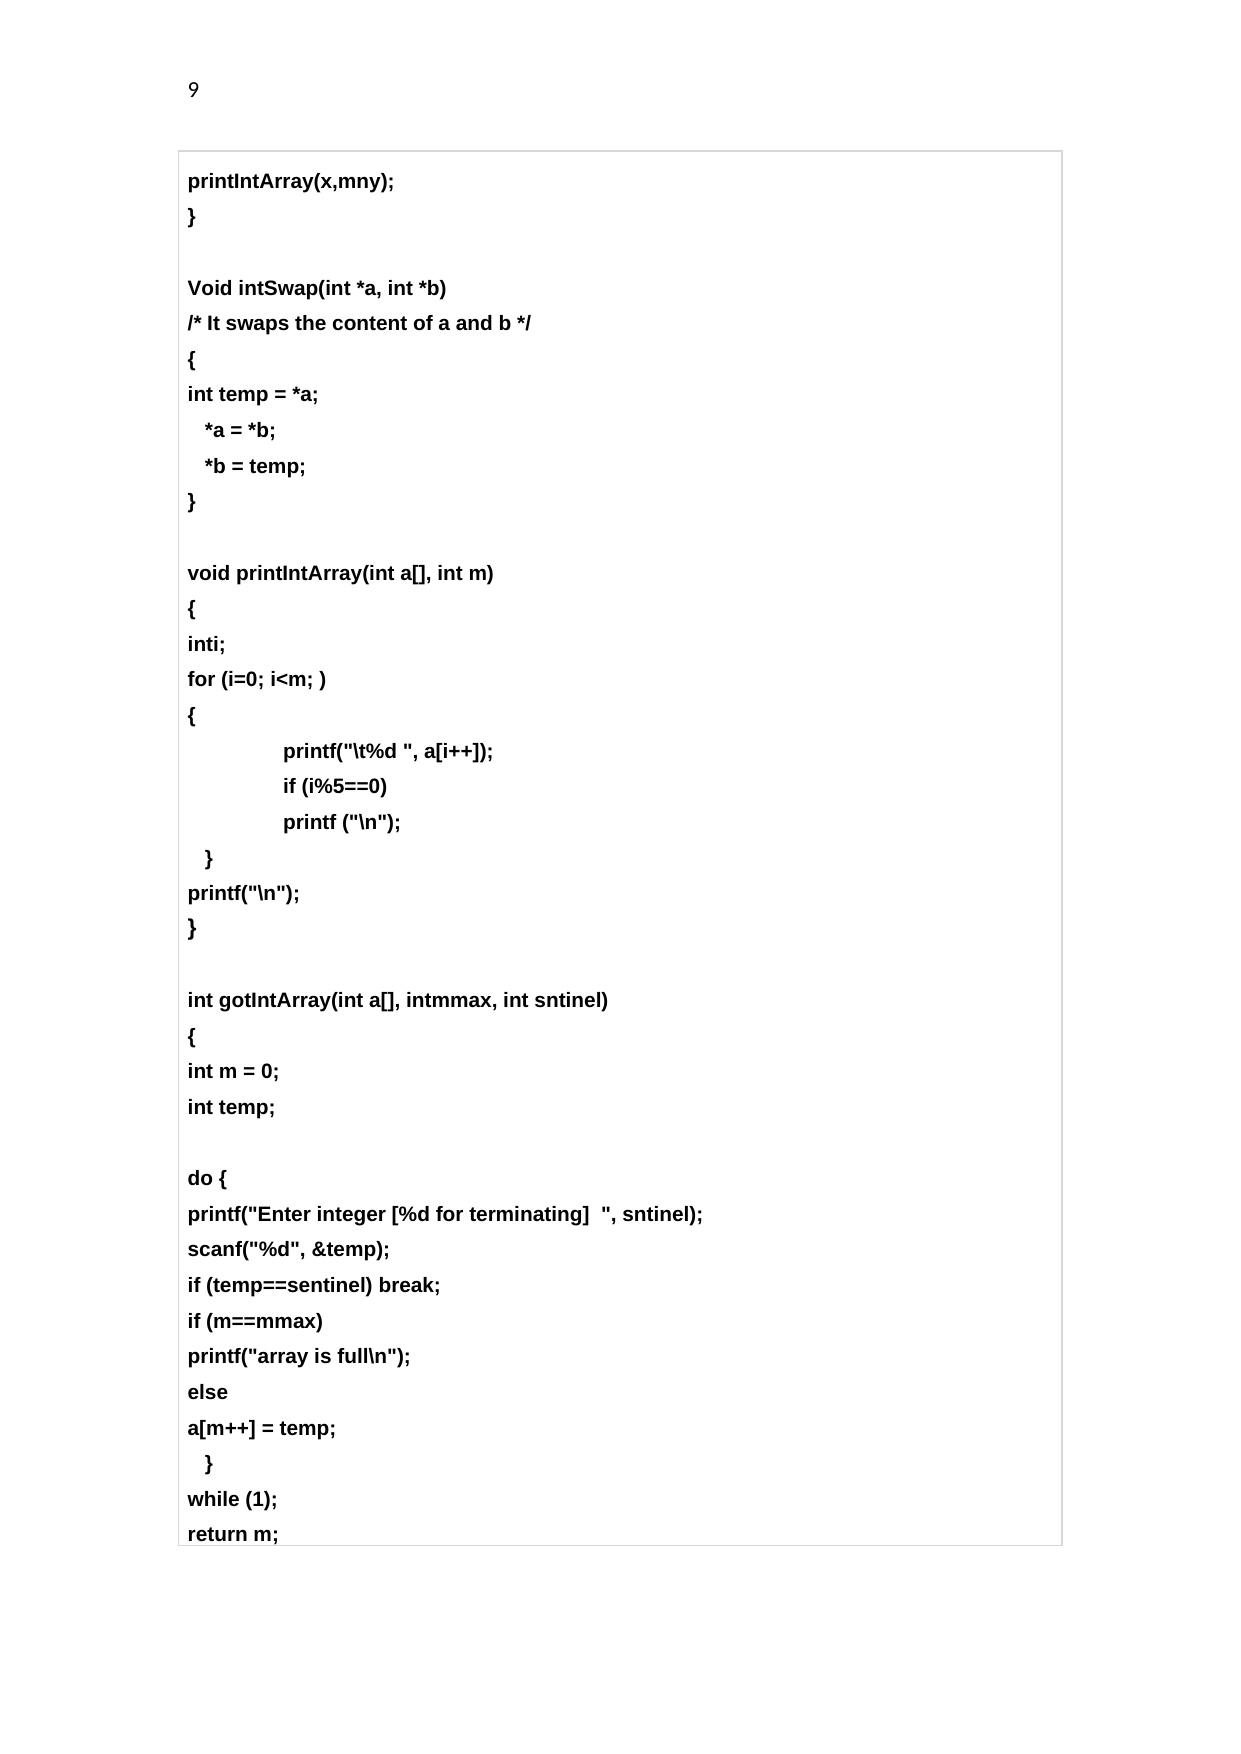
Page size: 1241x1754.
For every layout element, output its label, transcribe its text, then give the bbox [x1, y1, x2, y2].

text if (temp==sentinel) break; [179, 1254, 1061, 1290]
text printf("Enter integer [%d for terminating] ", sntinel); [179, 1183, 1061, 1219]
text *a = *b; [179, 399, 1061, 435]
text } [179, 898, 1061, 934]
text return m; [179, 1504, 1061, 1545]
text } [179, 827, 1061, 862]
text } [179, 1432, 1061, 1468]
text int temp; [179, 1076, 1061, 1112]
text printf ("\n"); [179, 791, 1061, 827]
text printf("\n"); [179, 862, 1061, 898]
text *b = temp; [179, 435, 1061, 471]
text do { [179, 1147, 1061, 1183]
text int gotIntArray(int a[], intmmax, int sntinel) [179, 969, 1061, 1005]
text Void intSwap(int *a, int *b) [179, 257, 1061, 292]
text printf("\t%d ", a[i++]); [179, 720, 1061, 756]
text void printIntArray(int a[], int m) [179, 542, 1061, 577]
text { [179, 684, 1061, 720]
text for (i=0; i<m; ) [179, 649, 1061, 684]
text } [179, 186, 1061, 221]
text scanf("%d", &temp); [179, 1219, 1061, 1254]
text { [179, 328, 1061, 364]
text while (1); [179, 1468, 1061, 1504]
text int m = 0; [179, 1041, 1061, 1076]
text else [179, 1361, 1061, 1397]
text { [179, 577, 1061, 613]
text if (i%5==0) [179, 756, 1061, 791]
text int temp = *a; [179, 364, 1061, 399]
text inti; [179, 613, 1061, 649]
text a[m++] = temp; [179, 1397, 1061, 1432]
text printIntArray(x,mny); [179, 152, 1061, 186]
text if (m==mmax) [179, 1290, 1061, 1326]
text printf("array is full\n"); [179, 1326, 1061, 1361]
text { [179, 1005, 1061, 1041]
text /* It swaps the content of a and b */ [179, 292, 1061, 328]
text } [179, 471, 1061, 506]
